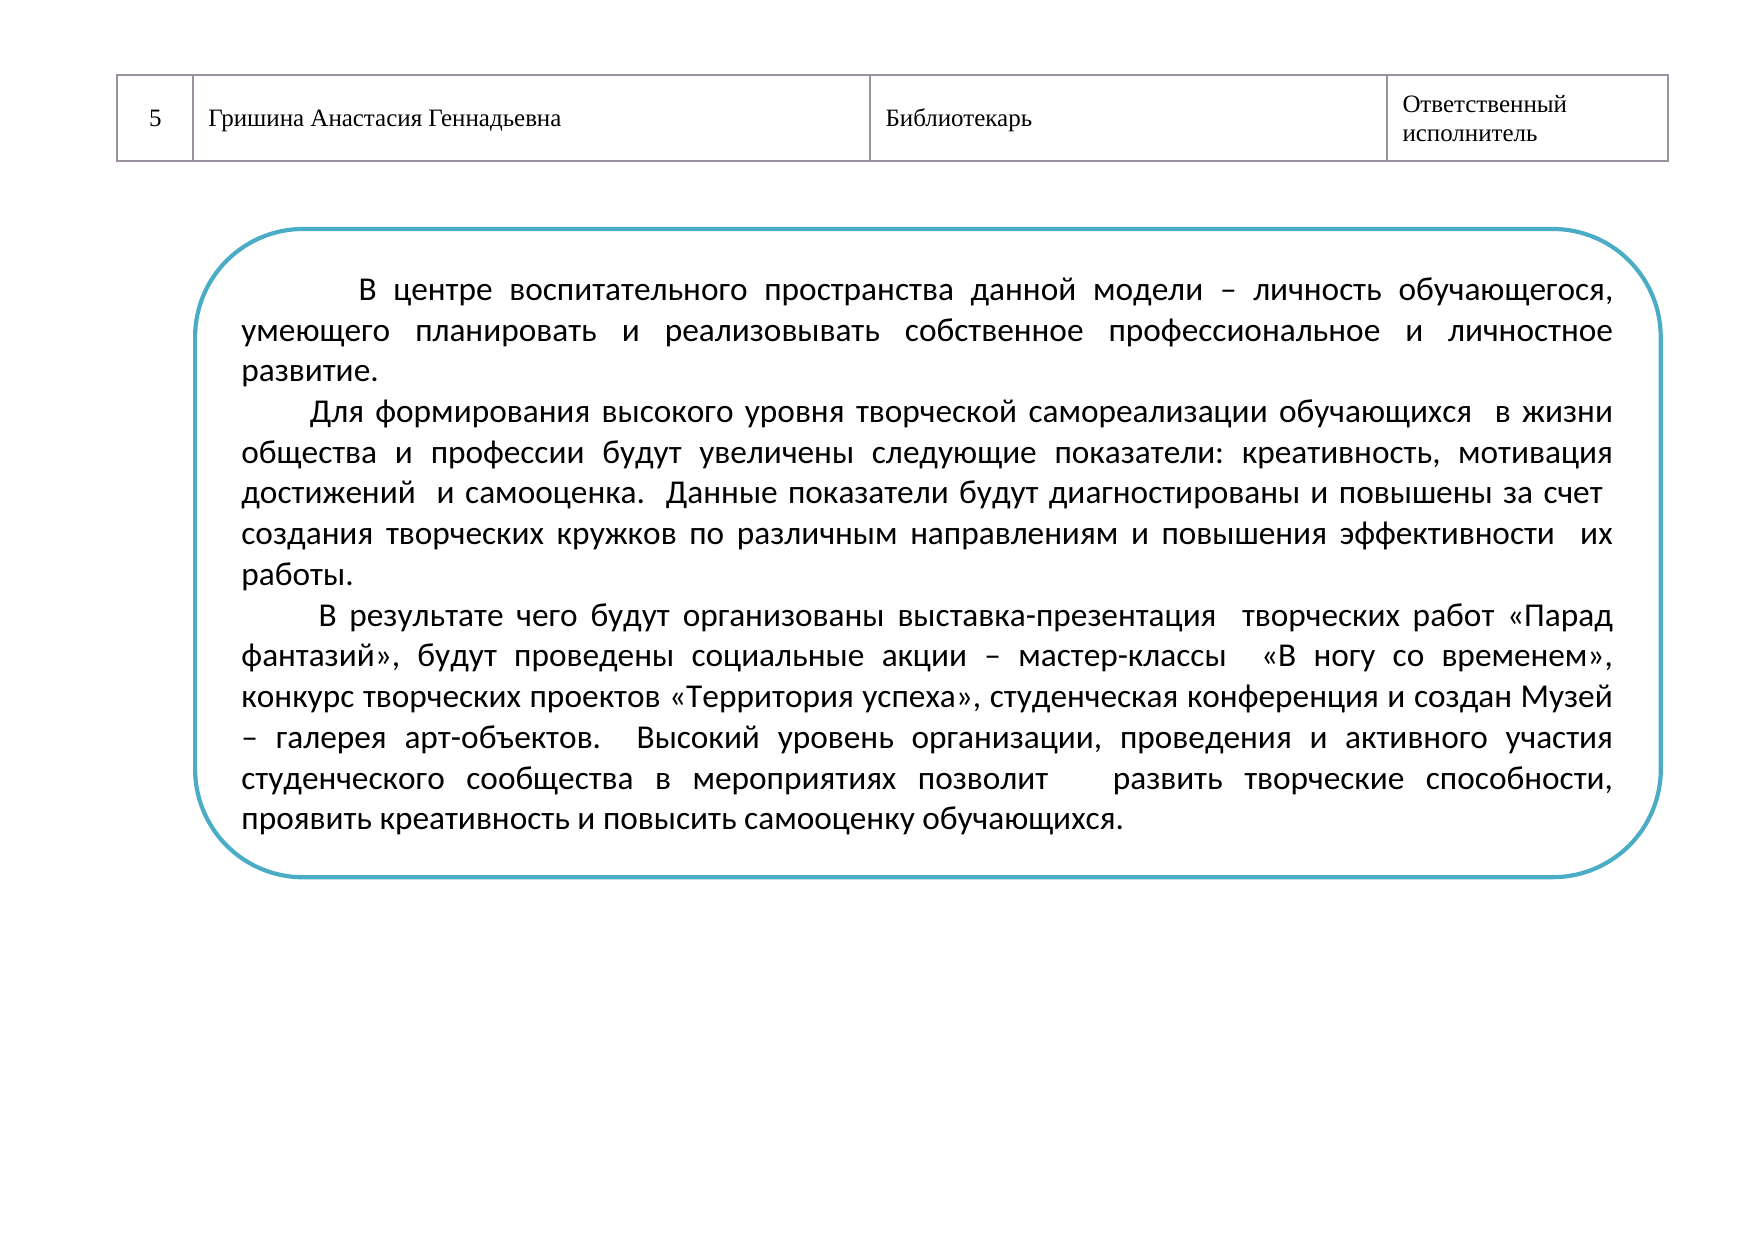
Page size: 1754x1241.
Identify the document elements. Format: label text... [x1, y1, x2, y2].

table_cell Библиотекарь [871, 76, 1386, 160]
table_cell 5 [118, 76, 192, 160]
table_cell Гришина Анастасия Геннадьевна [194, 76, 869, 160]
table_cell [1388, 76, 1667, 160]
